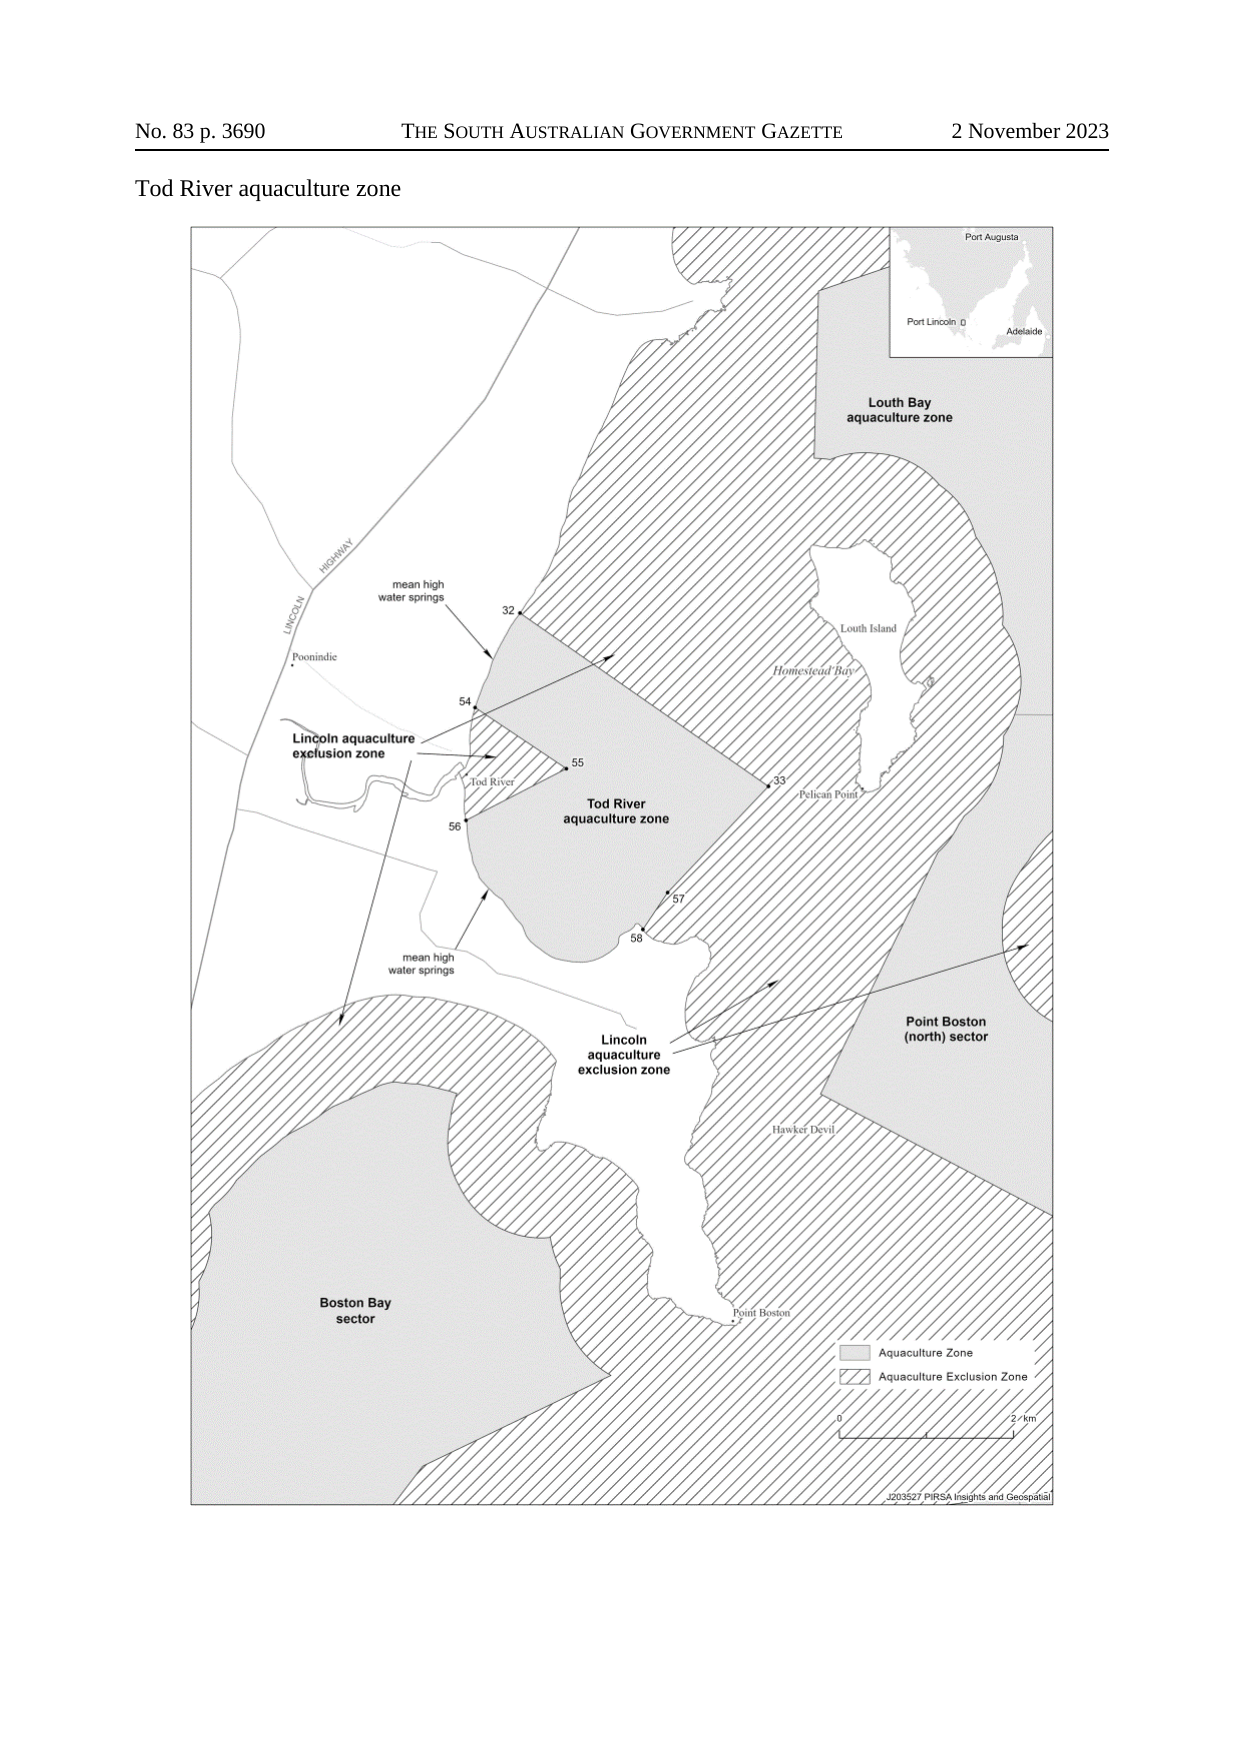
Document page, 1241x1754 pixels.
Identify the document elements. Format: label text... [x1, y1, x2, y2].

text Tod River aquaculture zone [135, 174, 1109, 202]
picture [178, 214, 1066, 1518]
